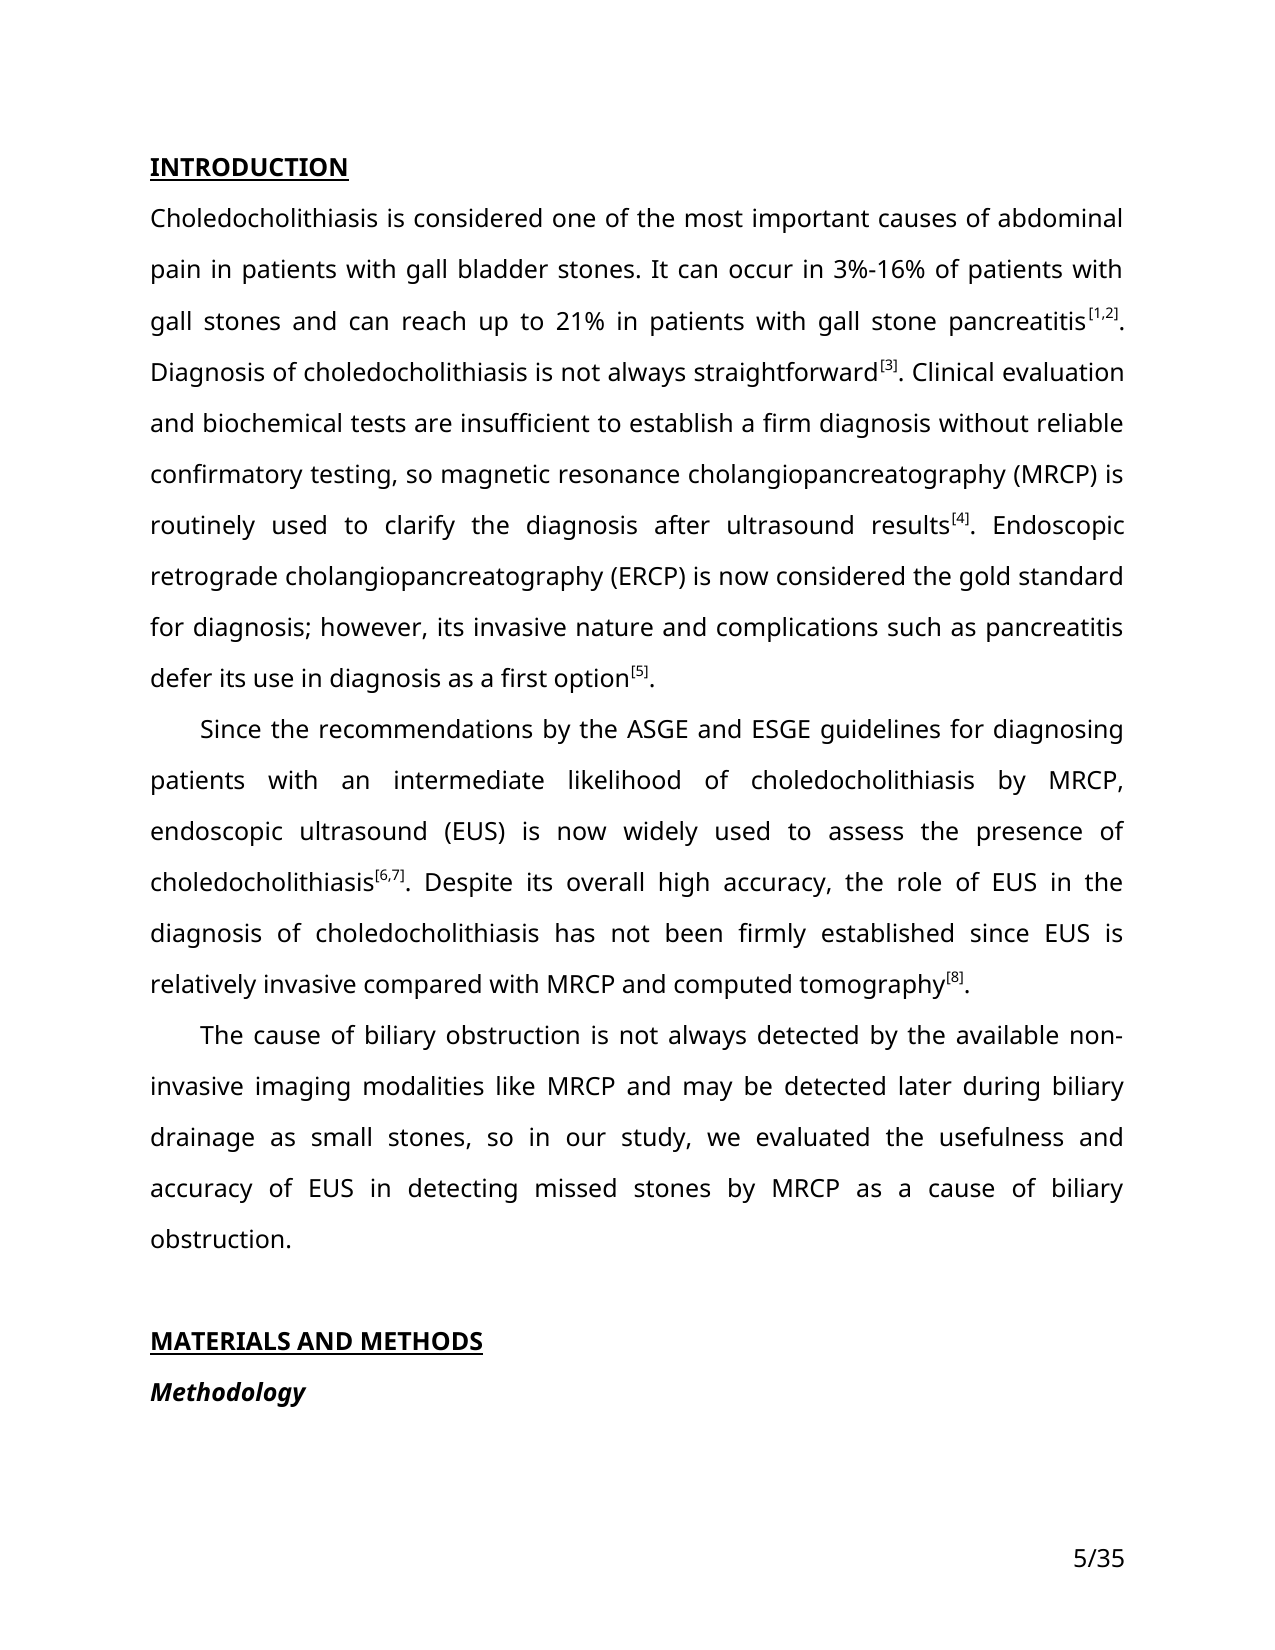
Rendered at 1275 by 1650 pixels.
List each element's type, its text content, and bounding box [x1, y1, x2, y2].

text Choledocholithiasis is considered one of the most important causes of abdominal pain in patients with gall bladder stones. It can occur in 3%-16% of patients with gall stones and can reach up to 21% in patients with gall stone pancreatitis[1,2]. Diagnosis of choledocholithiasis is not always straightforward[3]. Clinical evaluation and biochemical tests are insufficient to establish a firm diagnosis without reliable confirmatory testing, so magnetic resonance cholangiopancreatography (MRCP) is routinely used to clarify the diagnosis after ultrasound results[4]. Endoscopic retrograde cholangiopancreatography (ERCP) is now considered the gold standard for diagnosis; however, its invasive nature and complications such as pancreatitis defer its use in diagnosis as a first option[5]. [150, 201, 1125, 694]
text The cause of biliary obstruction is not always detected by the available non-invasive imaging modalities like MRCP and may be detected later during biliary drainage as small stones, so in our study, we evaluated the usefulness and accuracy of EUS in detecting missed stones by MRCP as a cause of biliary obstruction. [150, 1018, 1125, 1256]
text Methodology [150, 1375, 1125, 1409]
text MATERIALS AND METHODS [150, 1324, 1125, 1358]
text INTRODUCTION [150, 150, 1125, 184]
text Since the recommendations by the ASGE and ESGE guidelines for diagnosing patients with an intermediate likelihood of choledocholithiasis by MRCP, endoscopic ultrasound (EUS) is now widely used to assess the presence of choledocholithiasis[6,7]. Despite its overall high accuracy, the role of EUS in the diagnosis of choledocholithiasis has not been firmly established since EUS is relatively invasive compared with MRCP and computed tomography[8]. [150, 711, 1125, 1001]
